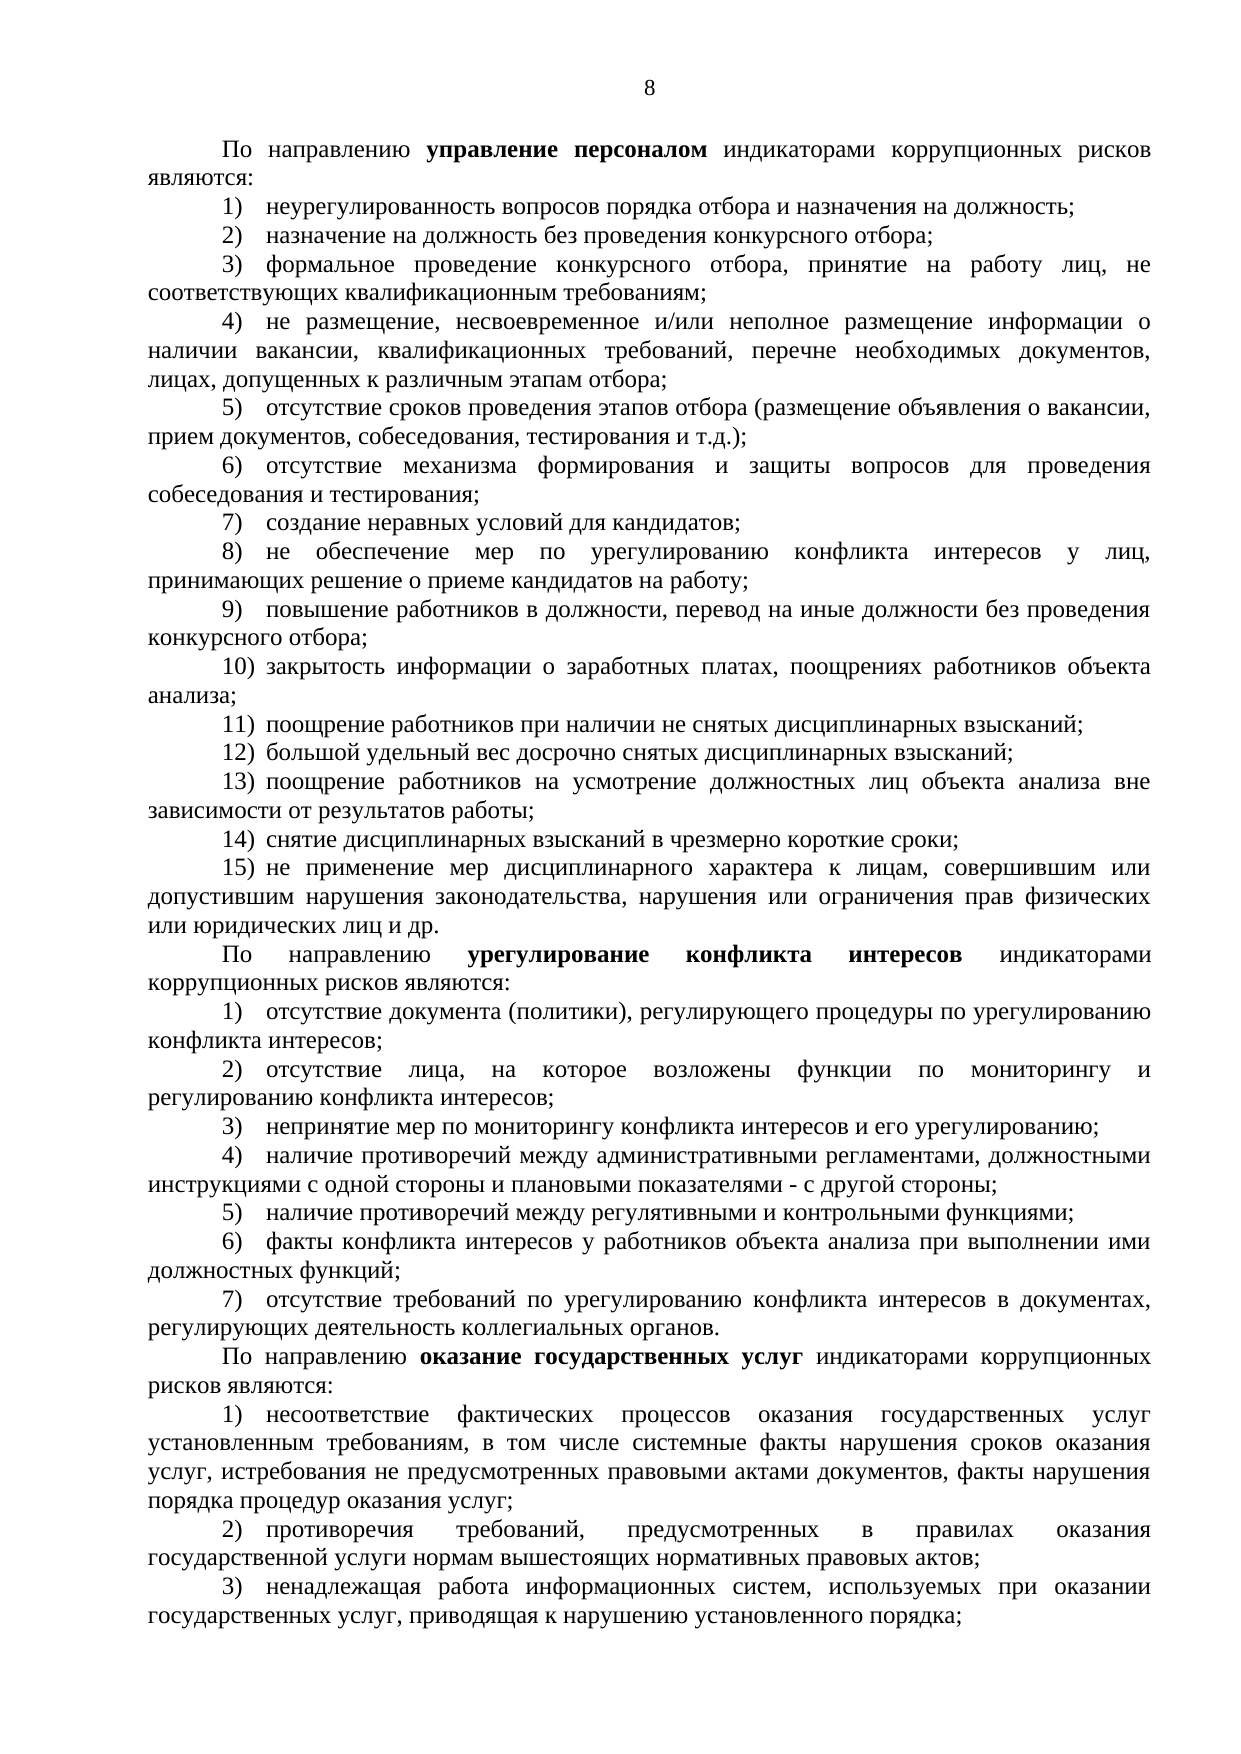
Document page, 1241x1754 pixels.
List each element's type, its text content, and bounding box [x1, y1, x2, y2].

list назначение на должность без проведения конкурсного отбора; [148, 220, 1152, 249]
list снятие дисциплинарных взысканий в чрезмерно короткие сроки; [148, 824, 1152, 852]
list наличие противоречий между регулятивными и контрольными функциями; [148, 1197, 1152, 1226]
list отсутствие требований по урегулированию конфликта интересов в документах, регулирующих деятельность коллегиальных органов. [148, 1284, 1152, 1341]
list не размещение, несвоевременное и/или неполное размещение информации о наличии вакансии, квалификационных требований, перечне необходимых документов, лицах, допущенных к различным этапам отбора; [148, 306, 1152, 392]
list закрытость информации о заработных платах, поощрениях работников объекта анализа; [148, 651, 1152, 709]
list формальное проведение конкурсного отбора, принятие на работу лиц, не соответствующих квалификационным требованиям; [148, 249, 1152, 306]
list несоответствие фактических процессов оказания государственных услуг установленным требованиям, в том числе системные факты нарушения сроков оказания услуг, истребования не предусмотренных правовыми актами документов, факты нарушения порядка процедур оказания услуг; [148, 1399, 1152, 1514]
list противоречия требований, предусмотренных в правилах оказания государственной услуги нормам вышестоящих нормативных правовых актов; [148, 1514, 1152, 1571]
list создание неравных условий для кандидатов; [148, 507, 1152, 536]
list поощрение работников на усмотрение должностных лиц объекта анализа вне зависимости от результатов работы; [148, 766, 1152, 824]
list не обеспечение мер по урегулированию конфликта интересов у лиц, принимающих решение о приеме кандидатов на работу; [148, 536, 1152, 594]
list отсутствие документа (политики), регулирующего процедуры по урегулированию конфликта интересов; [148, 996, 1152, 1054]
text По направлению урегулирование конфликта интересов индикаторами коррупционных рисков являются: [148, 939, 1152, 996]
list отсутствие сроков проведения этапов отбора (размещение объявления о вакансии, прием документов, собеседования, тестирования и т.д.); [148, 392, 1152, 450]
list отсутствие лица, на которое возложены функции по мониторингу и регулированию конфликта интересов; [148, 1054, 1152, 1111]
text По направлению управление персоналом индикаторами коррупционных рисков являются: [148, 134, 1152, 191]
list наличие противоречий между административными регламентами, должностными инструкциями с одной стороны и плановыми показателями - с другой стороны; [148, 1140, 1152, 1197]
list повышение работников в должности, перевод на иные должности без проведения конкурсного отбора; [148, 594, 1152, 651]
list непринятие мер по мониторингу конфликта интересов и его урегулированию; [148, 1111, 1152, 1140]
list факты конфликта интересов у работников объекта анализа при выполнении ими должностных функций; [148, 1226, 1152, 1284]
list ненадлежащая работа информационных систем, используемых при оказании государственных услуг, приводящая к нарушению установленного порядка; [148, 1571, 1152, 1629]
list поощрение работников при наличии не снятых дисциплинарных взысканий; [148, 709, 1152, 737]
list не применение мер дисциплинарного характера к лицам, совершившим или допустившим нарушения законодательства, нарушения или ограничения прав физических или юридических лиц и др. [148, 852, 1152, 939]
list отсутствие механизма формирования и защиты вопросов для проведения собеседования и тестирования; [148, 450, 1152, 507]
text По направлению оказание государственных услуг индикаторами коррупционных рисков являются: [148, 1341, 1152, 1399]
list неурегулированность вопросов порядка отбора и назначения на должность; [148, 191, 1152, 220]
list большой удельный вес досрочно снятых дисциплинарных взысканий; [148, 737, 1152, 766]
